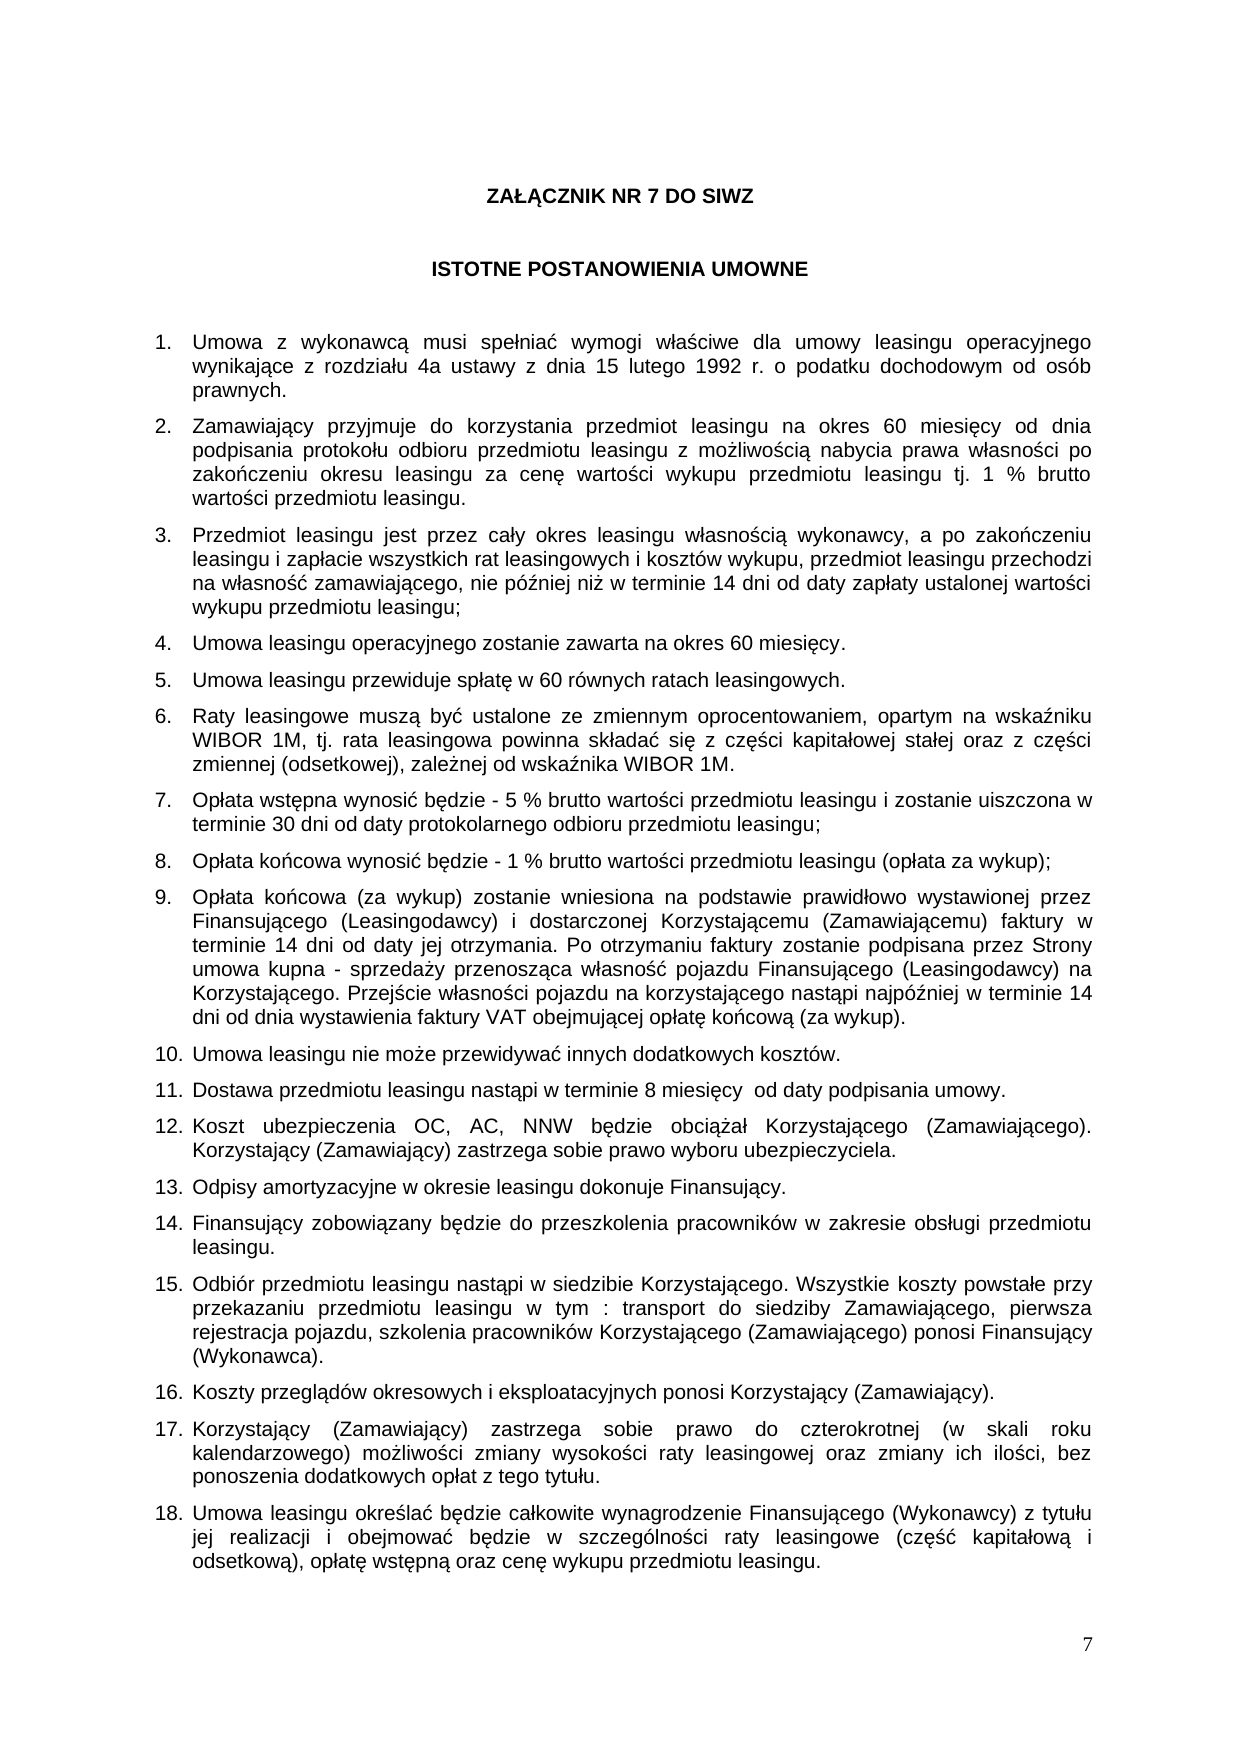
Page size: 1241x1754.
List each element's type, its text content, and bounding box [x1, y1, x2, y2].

list Dostawa przedmiotu leasingu nastąpi w terminie 8 miesięcy od daty podpisania umowy. [154, 1078, 1093, 1102]
list Umowa z wykonawcą musi spełniać wymogi właściwe dla umowy leasingu operacyjnego wynikające z rozdziału 4a ustawy z dnia 15 lutego 1992 r. o podatku dochodowym od osób prawnych. [154, 330, 1093, 402]
list Raty leasingowe muszą być ustalone ze zmiennym oprocentowaniem, opartym na wskaźniku WIBOR 1M, tj. rata leasingowa powinna składać się z części kapitałowej stałej oraz z części zmiennej (odsetkowej), zależnej od wskaźnika WIBOR 1M. [154, 704, 1093, 776]
list Koszty przeglądów okresowych i eksploatacyjnych ponosi Korzystający (Zamawiający). [154, 1380, 1093, 1404]
text ZAŁĄCZNIK NR 7 DO SIWZ [148, 184, 1093, 208]
list Umowa leasingu operacyjnego zostanie zawarta na okres 60 miesięcy. [154, 631, 1093, 655]
list Opłata wstępna wynosić będzie - 5 % brutto wartości przedmiotu leasingu i zostanie uiszczona w terminie 30 dni od daty protokolarnego odbioru przedmiotu leasingu; [154, 788, 1093, 836]
text ISTOTNE POSTANOWIENIA UMOWNE [148, 257, 1093, 281]
list Zamawiający przyjmuje do korzystania przedmiot leasingu na okres 60 miesięcy od dnia podpisania protokołu odbioru przedmiotu leasingu z możliwością nabycia prawa własności po zakończeniu okresu leasingu za cenę wartości wykupu przedmiotu leasingu tj. 1 % brutto wartości przedmiotu leasingu. [154, 414, 1093, 510]
list Koszt ubezpieczenia OC, AC, NNW będzie obciążał Korzystającego (Zamawiającego). Korzystający (Zamawiający) zastrzega sobie prawo wyboru ubezpieczyciela. [154, 1114, 1093, 1162]
list Finansujący zobowiązany będzie do przeszkolenia pracowników w zakresie obsługi przedmiotu leasingu. [154, 1211, 1093, 1259]
list Opłata końcowa (za wykup) zostanie wniesiona na podstawie prawidłowo wystawionej przez Finansującego (Leasingodawcy) i dostarczonej Korzystającemu (Zamawiającemu) faktury w terminie 14 dni od daty jej otrzymania. Po otrzymaniu faktury zostanie podpisana przez Strony umowa kupna - sprzedaży przenosząca własność pojazdu Finansującego (Leasingodawcy) na Korzystającego. Przejście własności pojazdu na korzystającego nastąpi najpóźniej w terminie 14 dni od dnia wystawienia faktury VAT obejmującej opłatę końcową (za wykup). [154, 885, 1093, 1029]
list Odpisy amortyzacyjne w okresie leasingu dokonuje Finansujący. [154, 1175, 1093, 1199]
list Umowa leasingu określać będzie całkowite wynagrodzenie Finansującego (Wykonawcy) z tytułu jej realizacji i obejmować będzie w szczególności raty leasingowe (część kapitałową i odsetkową), opłatę wstępną oraz cenę wykupu przedmiotu leasingu. [154, 1501, 1093, 1573]
list Umowa leasingu przewiduje spłatę w 60 równych ratach leasingowych. [154, 667, 1093, 691]
list Przedmiot leasingu jest przez cały okres leasingu własnością wykonawcy, a po zakończeniu leasingu i zapłacie wszystkich rat leasingowych i kosztów wykupu, przedmiot leasingu przechodzi na własność zamawiającego, nie później niż w terminie 14 dni od daty zapłaty ustalonej wartości wykupu przedmiotu leasingu; [154, 523, 1093, 618]
list Korzystający (Zamawiający) zastrzega sobie prawo do czterokrotnej (w skali roku kalendarzowego) możliwości zmiany wysokości raty leasingowej oraz zmiany ich ilości, bez ponoszenia dodatkowych opłat z tego tytułu. [154, 1416, 1093, 1488]
list Odbiór przedmiotu leasingu nastąpi w siedzibie Korzystającego. Wszystkie koszty powstałe przy przekazaniu przedmiotu leasingu w tym : transport do siedziby Zamawiającego, pierwsza rejestracja pojazdu, szkolenia pracowników Korzystającego (Zamawiającego) ponosi Finansujący (Wykonawca). [154, 1272, 1093, 1367]
list Umowa leasingu nie może przewidywać innych dodatkowych kosztów. [154, 1041, 1093, 1065]
list Opłata końcowa wynosić będzie - 1 % brutto wartości przedmiotu leasingu (opłata za wykup); [154, 849, 1093, 873]
